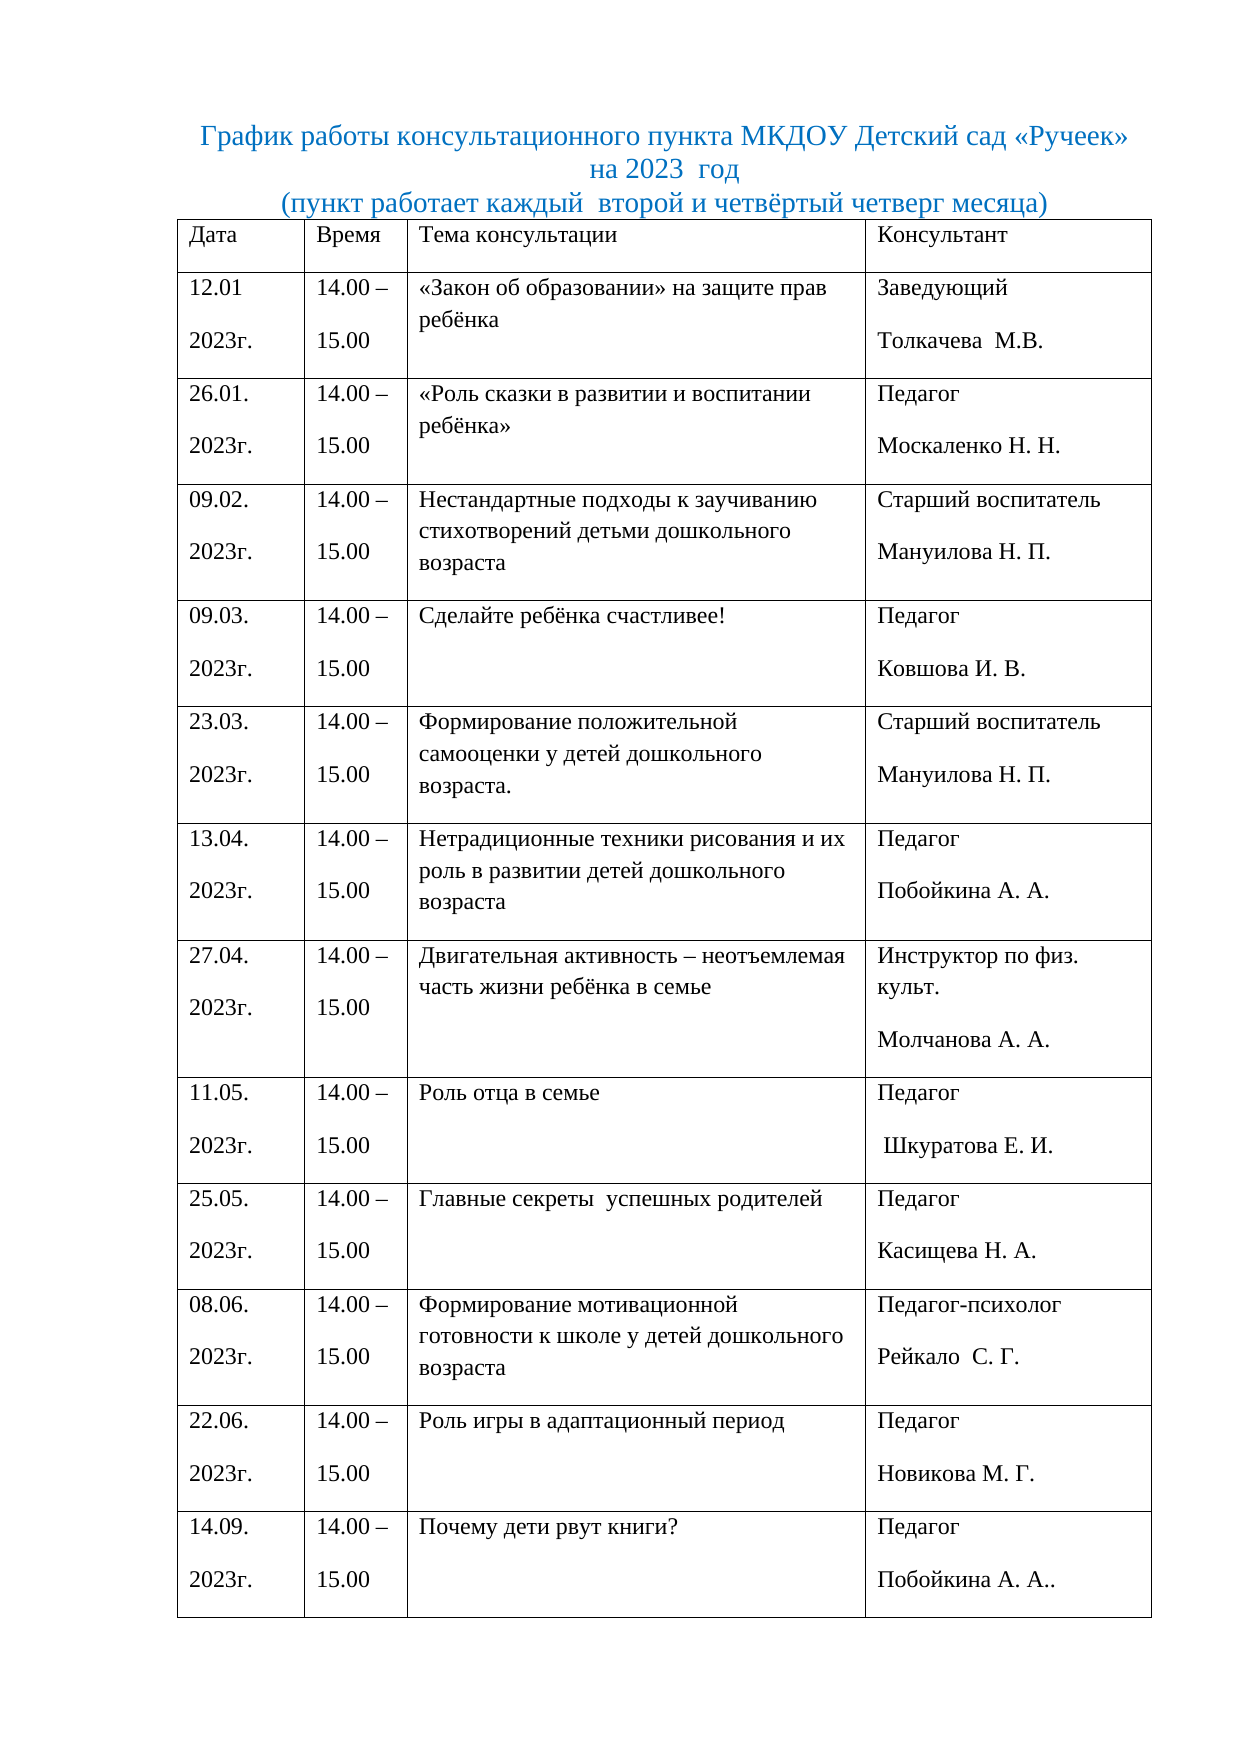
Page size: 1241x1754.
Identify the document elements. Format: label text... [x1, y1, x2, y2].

table_cell 14.00 – 15.00 [305, 1184, 407, 1289]
table_cell 22.06. 2023г. [178, 1406, 304, 1511]
table_cell 14.00 – 15.00 [305, 707, 407, 823]
table_cell Педагог Шкуратова Е. И. [866, 1078, 1151, 1183]
table_cell 09.02. 2023г. [178, 485, 304, 600]
table_cell 13.04. 2023г. [178, 824, 304, 939]
table_header Дата [178, 220, 304, 272]
table_cell 14.00 – 15.00 [305, 379, 407, 484]
table_cell Сделайте ребёнка счастливее! [408, 601, 865, 706]
table_cell Педагог Побойкина А. А. [866, 824, 1151, 939]
text на 2023 год [177, 152, 1152, 185]
table_cell Формирование мотивационной готовности к школе у детей дошкольного возраста [408, 1290, 865, 1405]
table_cell 23.03. 2023г. [178, 707, 304, 823]
table_cell Старший воспитатель Мануилова Н. П. [866, 707, 1151, 823]
table_cell 25.05. 2023г. [178, 1184, 304, 1289]
table_cell 14.09. 2023г. [178, 1512, 304, 1617]
table_cell 14.00 – 15.00 [305, 1406, 407, 1511]
table_cell Нестандартные подходы к заучиванию стихотворений детьми дошкольного возраста [408, 485, 865, 600]
table_cell Педагог Побойкина А. А.. [866, 1512, 1151, 1617]
table_cell Заведующий Толкачева М.В. [866, 273, 1151, 378]
table_cell Педагог-психолог Рейкало С. Г. [866, 1290, 1151, 1405]
table_header Консультант [866, 220, 1151, 272]
table_cell Педагог Москаленко Н. Н. [866, 379, 1151, 484]
table_cell Главные секреты успешных родителей [408, 1184, 865, 1289]
text График работы консультационного пункта МКДОУ Детский сад «Ручеек» [177, 118, 1152, 152]
table_cell Педагог Касищева Н. А. [866, 1184, 1151, 1289]
table_cell Формирование положительной самооценки у детей дошкольного возраста. [408, 707, 865, 823]
table_cell 09.03. 2023г. [178, 601, 304, 706]
table_cell 27.04. 2023г. [178, 941, 304, 1077]
table_cell 14.00 – 15.00 [305, 941, 407, 1077]
table_cell Педагог Ковшова И. В. [866, 601, 1151, 706]
table_cell 14.00 – 15.00 [305, 273, 407, 378]
table_cell Роль игры в адаптационный период [408, 1406, 865, 1511]
table_cell 14.00 – 15.00 [305, 601, 407, 706]
table_header Тема консультации [408, 220, 865, 272]
table_cell 08.06. 2023г. [178, 1290, 304, 1405]
table_cell 14.00 – 15.00 [305, 824, 407, 939]
table_cell 26.01. 2023г. [178, 379, 304, 484]
table_cell «Роль сказки в развитии и воспитании ребёнка» [408, 379, 865, 484]
table_cell 14.00 – 15.00 [305, 1512, 407, 1617]
table_cell Почему дети рвут книги? [408, 1512, 865, 1617]
table_cell 14.00 – 15.00 [305, 485, 407, 600]
table_header Время [305, 220, 407, 272]
table_cell 12.01 2023г. [178, 273, 304, 378]
table_cell 14.00 – 15.00 [305, 1078, 407, 1183]
table_cell «Закон об образовании» на защите прав ребёнка [408, 273, 865, 378]
table_cell Старший воспитатель Мануилова Н. П. [866, 485, 1151, 600]
table_cell Инструктор по физ. культ. Молчанова А. А. [866, 941, 1151, 1077]
table_cell Роль отца в семье [408, 1078, 865, 1183]
table_cell 11.05. 2023г. [178, 1078, 304, 1183]
table_cell Педагог Новикова М. Г. [866, 1406, 1151, 1511]
table_cell Двигательная активность – неотъемлемая часть жизни ребёнка в семье [408, 941, 865, 1077]
text (пункт работает каждый второй и четвёртый четверг месяца) [177, 185, 1152, 219]
table_cell 14.00 – 15.00 [305, 1290, 407, 1405]
table_cell Нетрадиционные техники рисования и их роль в развитии детей дошкольного возраста [408, 824, 865, 939]
